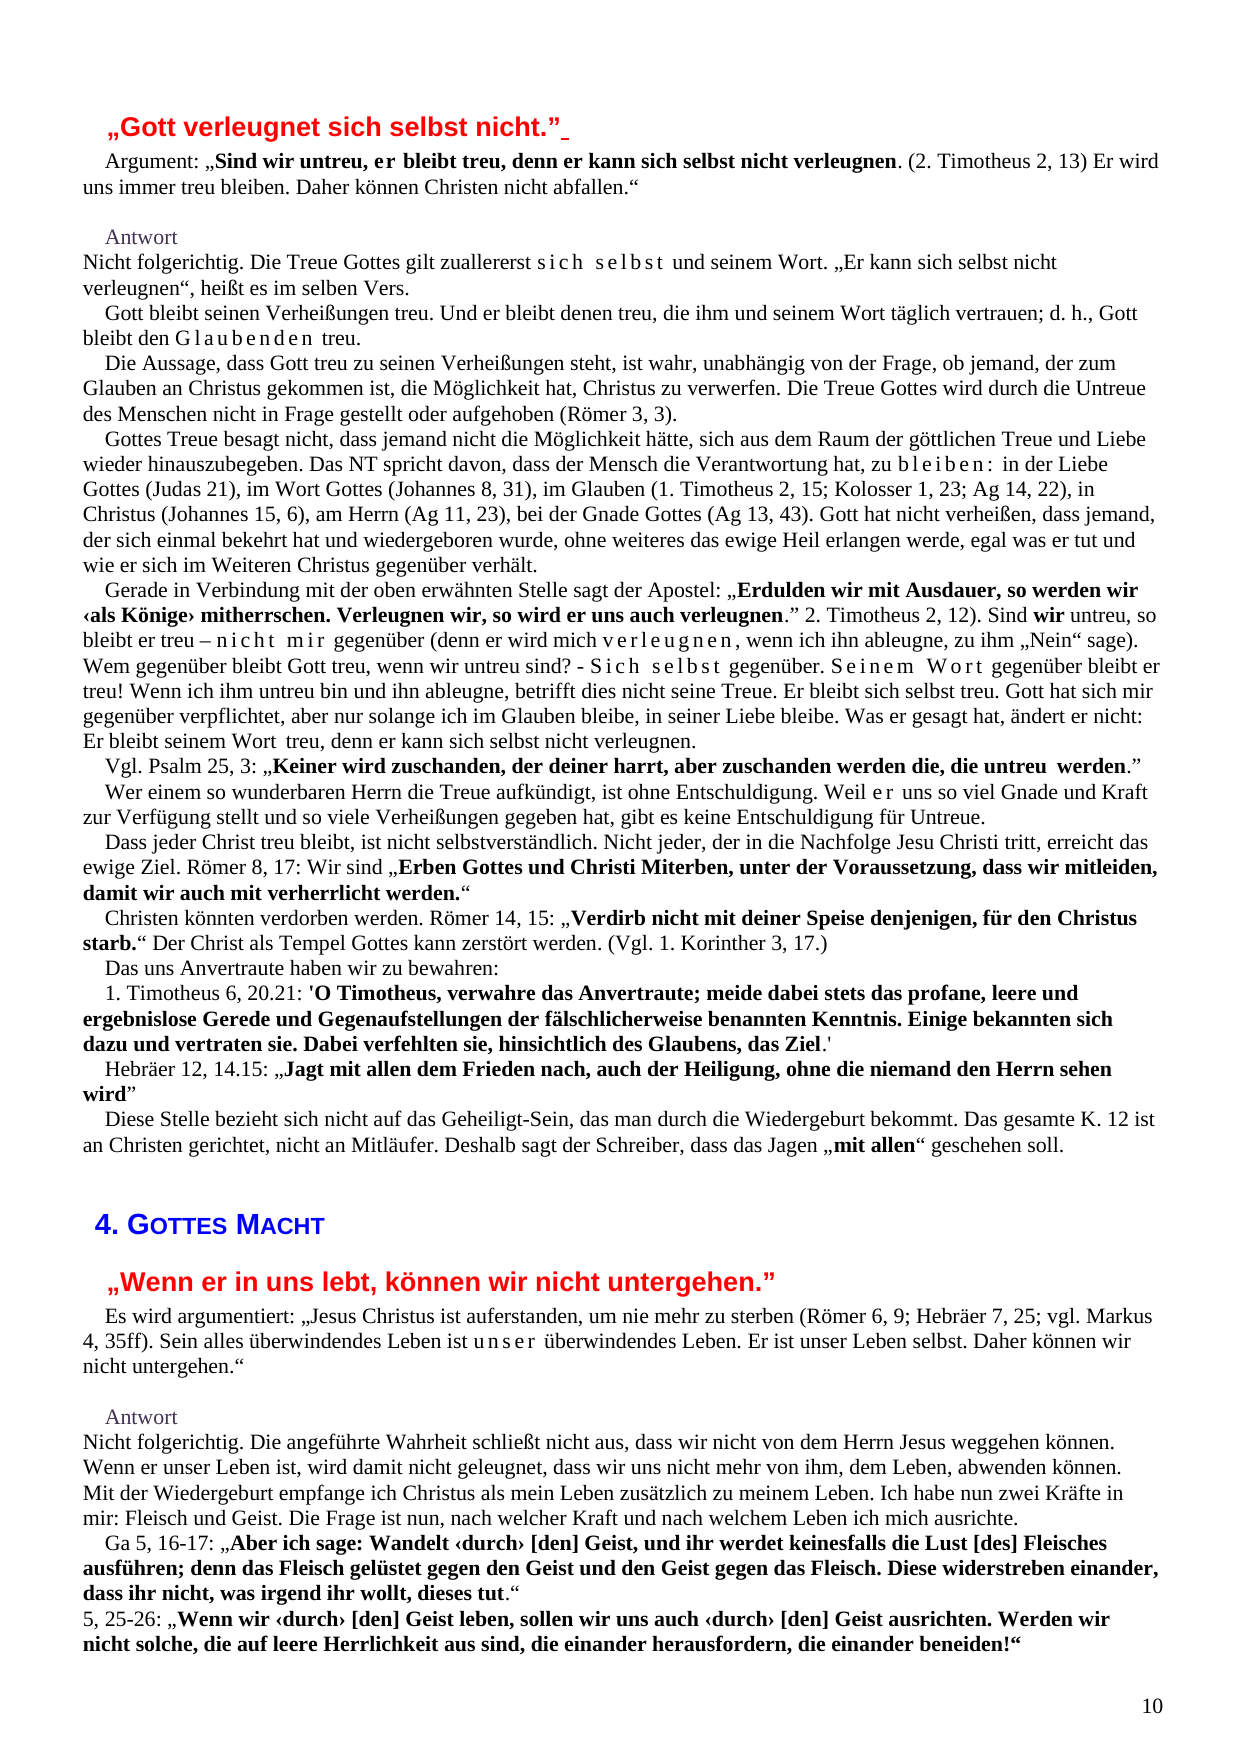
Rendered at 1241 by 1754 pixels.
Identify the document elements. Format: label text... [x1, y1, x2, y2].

text 5, 25-26: „Wenn wir ‹durch› [den] Geist leben, sollen wir uns auch ‹durch› [den] Geist ausrichten. Werden wir nicht solche, die auf leere Herrlichkeit aus sind, die einander herausfordern, die einander beneiden!“ [83, 1606, 1163, 1656]
subtitle „Gott verleugnet sich selbst nicht.” [106, 111, 1163, 142]
text Gerade in Verbindung mit der oben erwähnten Stelle sagt der Apostel: „Erdulden wir mit Ausdauer, so werden wir ‹als Könige› mitherrschen. Verleugnen wir, so wird er uns auch verleugnen.” 2. Timotheus 2, 12). Sind wir untreu, so bleibt er treu – nicht mir gegenüber (denn er wird mich verleugnen, wenn ich ihn ableugne, zu ihm „Nein“ sage). Wem gegenüber bleibt Gott treu, wenn wir untreu sind? - Sich selbst gegenüber. Seinem Wort gegenüber bleibt er treu! Wenn ich ihm untreu bin und ihn ableugne, betrifft dies nicht seine Treue. Er bleibt sich selbst treu. Gott hat sich mir gegenüber verpflichtet, aber nur solange ich im Glauben bleibe, in seiner Liebe bleibe. Was er gesagt hat, ändert er nicht: Er bleibt seinem Wort treu, denn er kann sich selbst nicht verleugnen. [83, 577, 1163, 753]
text Die Aussage, dass Gott treu zu seinen Verheißungen steht, ist wahr, unabhängig von der Frage, ob jemand, der zum Glauben an Christus gekommen ist, die Möglichkeit hat, Christus zu verwerfen. Die Treue Gottes wird durch die Untreue des Menschen nicht in Frage gestellt oder aufgehoben (Römer 3, 3). [83, 350, 1163, 426]
text Dass jeder Christ treu bleibt, ist nicht selbstverständlich. Nicht jeder, der in die Nachfolge Jesu Christi tritt, erreicht das ewige Ziel. Römer 8, 17: Wir sind „Erben Gottes und Christi Miterben, unter der Voraussetzung, dass wir mitleiden, damit wir auch mit verherrlicht werden.“ [83, 829, 1163, 905]
subtitle „Wenn er in uns lebt, können wir nicht untergehen.” [106, 1266, 1163, 1297]
text Mit der Wiedergeburt empfange ich Christus als mein Leben zusätzlich zu meinem Leben. Ich habe nun zwei Kräfte in mir: Fleisch und Geist. Die Frage ist nun, nach welcher Kraft und nach welchem Leben ich mich ausrichte. [83, 1479, 1163, 1530]
text Antwort [83, 1404, 1163, 1429]
text Das uns Anvertraute haben wir zu bewahren: [83, 955, 1163, 980]
text Ga 5, 16-17: „Aber ich sage: Wandelt ‹durch› [den] Geist, und ihr werdet keinesfalls die Lust [des] Fleisches ausführen; denn das Fleisch gelüstet gegen den Geist und den Geist gegen das Fleisch. Diese widerstreben einander, dass ihr nicht, was irgend ihr wollt, dieses tut.“ [83, 1530, 1163, 1606]
text Wer einem so wunderbaren Herrn die Treue aufkündigt, ist ohne Entschuldigung. Weil er uns so viel Gnade und Kraft zur Verfügung stellt und so viele Verheißungen gegeben hat, gibt es keine Entschuldigung für Untreue. [83, 779, 1163, 829]
text Gott bleibt seinen Verheißungen treu. Und er bleibt denen treu, die ihm und seinem Wort täglich vertrauen; d. h., Gott bleibt den Glaubenden treu. [83, 300, 1163, 350]
text Argument: „Sind wir untreu, er bleibt treu, denn er kann sich selbst nicht verleugnen. (2. Timotheus 2, 13) Er wird uns immer treu bleiben. Daher können Christen nicht abfallen.“ [83, 148, 1163, 199]
text Es wird argumentiert: „Jesus Christus ist auferstanden, um nie mehr zu sterben (Römer 6, 9; Hebräer 7, 25; vgl. Markus 4, 35ff). Sein alles überwindendes Leben ist unser überwindendes Leben. Er ist unser Leben selbst. Daher können wir nicht untergehen.“ [83, 1303, 1163, 1379]
text Hebräer 12, 14.15: „Jagt mit allen dem Frieden nach, auch der Heiligung, ohne die niemand den Herrn sehen wird” [83, 1056, 1163, 1106]
text Nicht folgerichtig. Die angeführte Wahrheit schließt nicht aus, dass wir nicht von dem Herrn Jesus weggehen können. Wenn er unser Leben ist, wird damit nicht geleugnet, dass wir uns nicht mehr von ihm, dem Leben, abwenden können. [83, 1429, 1163, 1479]
text Nicht folgerichtig. Die Treue Gottes gilt zuallererst sich selbst und seinem Wort. „Er kann sich selbst nicht verleugnen“, heißt es im selben Vers. [83, 249, 1163, 300]
text Christen könnten verdorben werden. Römer 14, 15: „Verdirb nicht mit deiner Speise denjenigen, für den Christus starb.“ Der Christ als Tempel Gottes kann zerstört werden. (Vgl. 1. Korinther 3, 17.) [83, 905, 1163, 955]
text Vgl. Psalm 25, 3: „Keiner wird zuschanden, der deiner harrt, aber zuschanden werden die, die untreu werden.” [83, 753, 1163, 779]
text Diese Stelle bezieht sich nicht auf das Geheiligt-Sein, das man durch die Wiedergeburt bekommt. Das gesamte K. 12 ist an Christen gerichtet, nicht an Mitläufer. Deshalb sagt der Schreiber, dass das Jagen „mit allen“ geschehen soll. [83, 1106, 1163, 1157]
text 1. Timotheus 6, 20.21: 'O Timotheus, verwahre das Anvertraute; meide dabei stets das profane, leere und ergebnislose Gerede und Gegenaufstellungen der fälschlicherweise benannten Kenntnis. Einige bekannten sich dazu und vertraten sie. Dabei verfehlten sie, hinsichtlich des Glaubens, das Ziel.' [83, 980, 1163, 1056]
text Antwort [83, 224, 1163, 249]
text Gottes Treue besagt nicht, dass jemand nicht die Möglichkeit hätte, sich aus dem Raum der göttlichen Treue und Liebe wieder hinauszubegeben. Das NT spricht davon, dass der Mensch die Verantwortung hat, zu bleiben: in der Liebe Gottes (Judas 21), im Wort Gottes (Johannes 8, 31), im Glauben (1. Timotheus 2, 15; Kolosser 1, 23; Ag 14, 22), in Christus (Johannes 15, 6), am Herrn (Ag 11, 23), bei der Gnade Gottes (Ag 13, 43). Gott hat nicht verheißen, dass jemand, der sich einmal bekehrt hat und wiedergeboren wurde, ohne weiteres das ewige Heil erlangen werde, egal was er tut und wie er sich im Weiteren Christus gegenüber verhält. [83, 426, 1163, 577]
subtitle 4. Gottes Macht [94, 1207, 1163, 1241]
